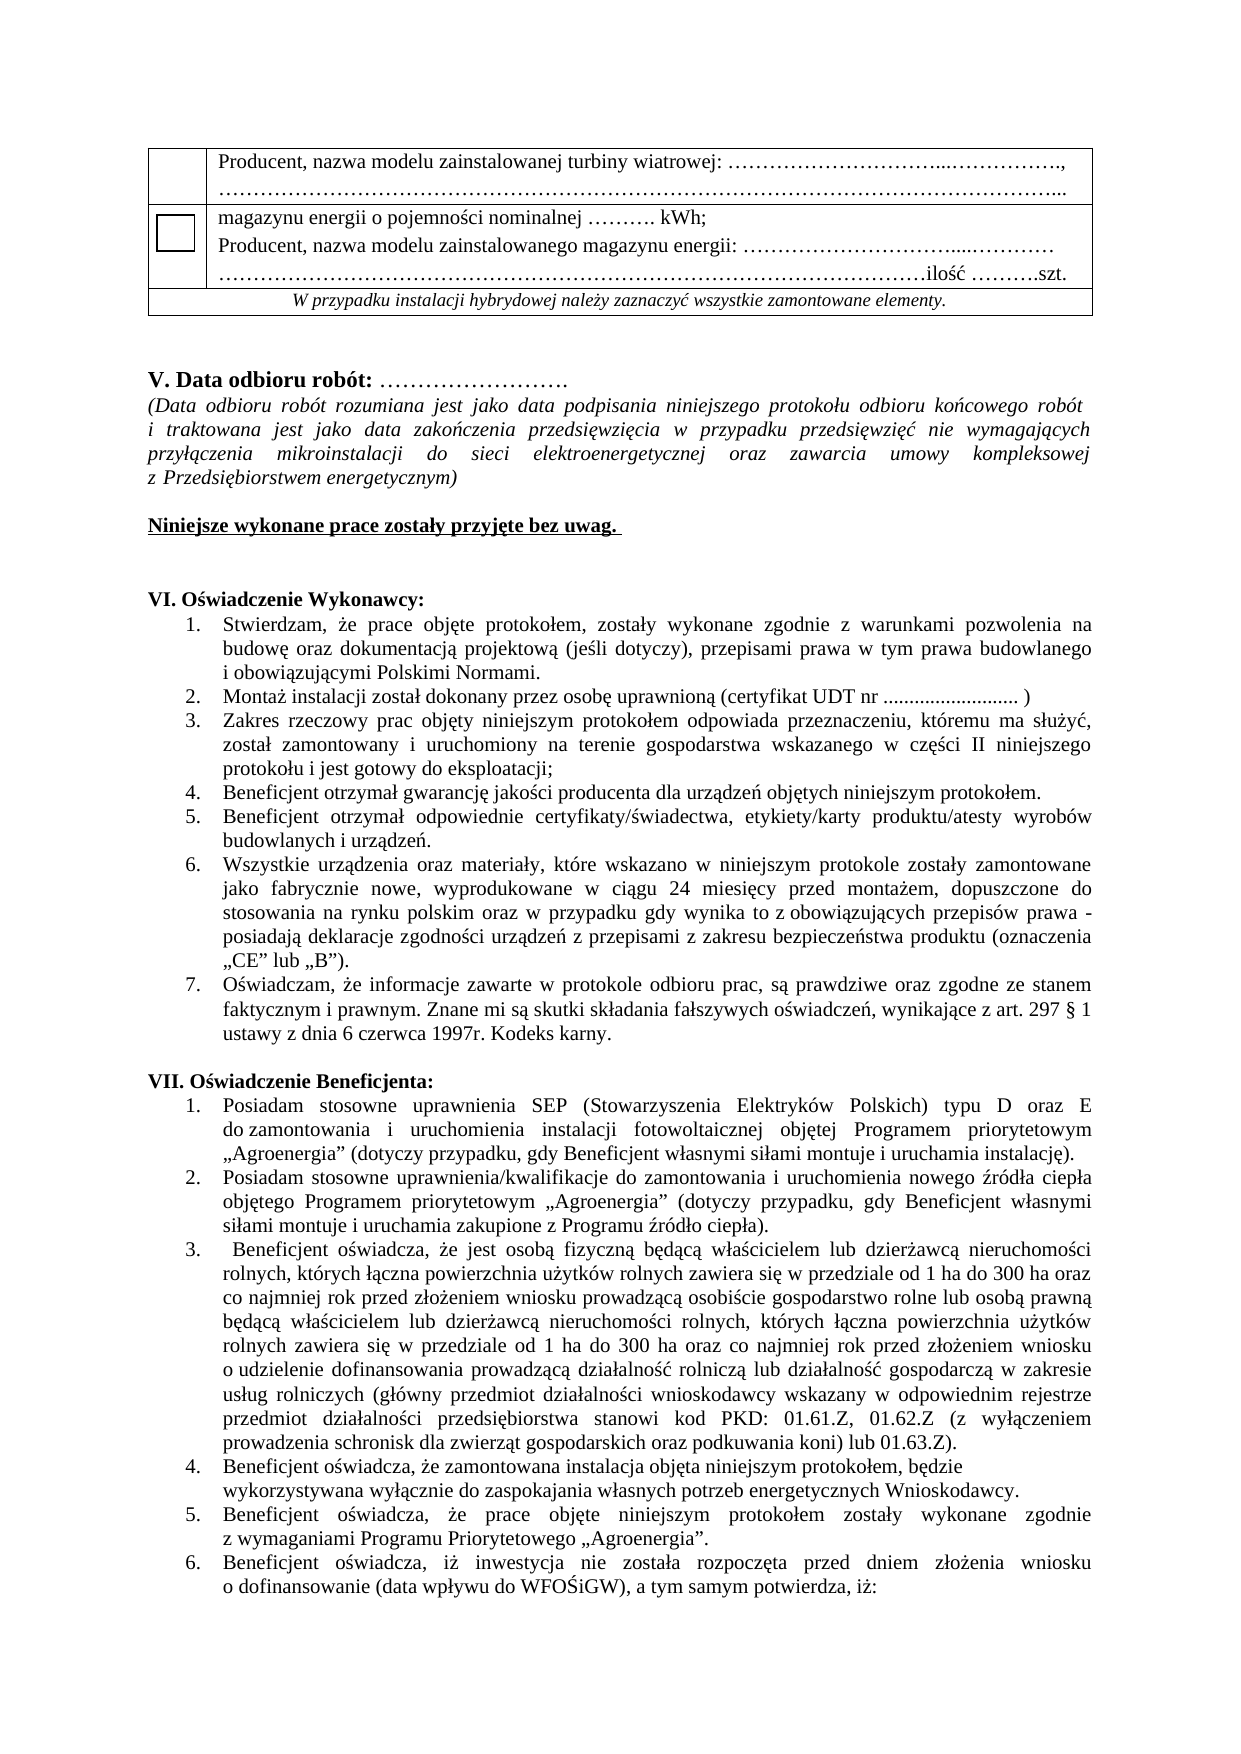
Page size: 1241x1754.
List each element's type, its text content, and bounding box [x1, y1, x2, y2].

text VII. Oświadczenie Beneficjenta: [148, 1069, 1093, 1093]
list Zakres rzeczowy prac objęty niniejszym protokołem odpowiada przeznaczeniu, któremu ma służyć, został zamontowany i uruchomiony na terenie gospodarstwa wskazanego w części II niniejszego protokołu i jest gotowy do eksploatacji; [185, 708, 1093, 780]
list Beneficjent otrzymał gwarancję jakości producenta dla urządzeń objętych niniejszym protokołem. [185, 780, 1093, 804]
list Beneficjent oświadcza, że zamontowana instalacja objęta niniejszym protokołem, będzie wykorzystywana wyłącznie do zaspokajania własnych potrzeb energetycznych Wnioskodawcy. [185, 1454, 1093, 1502]
text Niniejsze wykonane prace zostały przyjęte bez uwag. [148, 513, 1093, 537]
list Beneficjent oświadcza, że jest osobą fizyczną będącą właścicielem lub dzierżawcą nieruchomości rolnych, których łączna powierzchnia użytków rolnych zawiera się w przedziale od 1 ha do 300 ha oraz co najmniej rok przed złożeniem wniosku prowadzącą osobiście gospodarstwo rolne lub osobą prawną będącą właścicielem lub dzierżawcą nieruchomości rolnych, których łączna powierzchnia użytków rolnych zawiera się w przedziale od 1 ha do 300 ha oraz co najmniej rok przed złożeniem wniosku o udzielenie dofinansowania prowadzącą działalność rolniczą lub działalność gospodarczą w zakresie usług rolniczych (główny przedmiot działalności wnioskodawcy wskazany w odpowiednim rejestrze przedmiot działalności przedsiębiorstwa stanowi kod PKD: 01.61.Z, 01.62.Z (z wyłączeniem prowadzenia schronisk dla zwierząt gospodarskich oraz podkuwania koni) lub 01.63.Z). [185, 1237, 1093, 1454]
list Posiadam stosowne uprawnienia/kwalifikacje do zamontowania i uruchomienia nowego źródła ciepła objętego Programem priorytetowym „Agroenergia” (dotyczy przypadku, gdy Beneficjent własnymi siłami montuje i uruchamia zakupione z Programu źródło ciepła). [185, 1165, 1093, 1237]
text VI. Oświadczenie Wykonawcy: [148, 587, 1093, 611]
list Montaż instalacji został dokonany przez osobę uprawnioną (certyfikat UDT nr .......................... ) [185, 684, 1093, 708]
list Posiadam stosowne uprawnienia SEP (Stowarzyszenia Elektryków Polskich) typu D oraz E do zamontowania i uruchomienia instalacji fotowoltaicznej objętej Programem priorytetowym „Agroenergia” (dotyczy przypadku, gdy Beneficjent własnymi siłami montuje i uruchamia instalację). [185, 1093, 1093, 1165]
text (Data odbioru robót rozumiana jest jako data podpisania niniejszego protokołu odbioru końcowego robót i traktowana jest jako data zakończenia przedsięwzięcia w przypadku przedsięwzięć nie wymagających przyłączenia mikroinstalacji do sieci elektroenergetycznej oraz zawarcia umowy kompleksowej z Przedsiębiorstwem energetycznym) [148, 393, 1093, 489]
text V. Data odbioru robót: ……………………. [148, 366, 1093, 393]
list Beneficjent otrzymał odpowiednie certyfikaty/świadectwa, etykiety/karty produktu/atesty wyrobów budowlanych i urządzeń. [185, 804, 1093, 852]
list Stwierdzam, że prace objęte protokołem, zostały wykonane zgodnie z warunkami pozwolenia na budowę oraz dokumentacją projektową (jeśli dotyczy), przepisami prawa w tym prawa budowlanego i obowiązującymi Polskimi Normami. [185, 611, 1093, 684]
table_cell [149, 205, 206, 288]
table_cell W przypadku instalacji hybrydowej należy zaznaczyć wszystkie zamontowane elementy. [149, 289, 1092, 315]
list Oświadczam, że informacje zawarte w protokole odbioru prac, są prawdziwe oraz zgodne ze stanem faktycznym i prawnym. Znane mi są skutki składania fałszywych oświadczeń, wynikające z art. 297 § 1 ustawy z dnia 6 czerwca 1997r. Kodeks karny. [185, 972, 1093, 1044]
table_cell magazynu energii o pojemności nominalnej ………. kWh; Producent, nazwa modelu zainstalowanego magazynu energii: …………………………....………… …………………………………………………………………………………………ilość ……….szt. [207, 205, 1092, 288]
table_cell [207, 149, 1092, 204]
list Beneficjent oświadcza, że prace objęte niniejszym protokołem zostały wykonane zgodnie z wymaganiami Programu Priorytetowego „Agroenergia”. [185, 1502, 1093, 1550]
list Beneficjent oświadcza, iż inwestycja nie została rozpoczęta przed dniem złożenia wniosku o dofinansowanie (data wpływu do WFOŚiGW), a tym samym potwierdza, iż: [185, 1550, 1093, 1598]
table_cell [149, 149, 206, 204]
list Wszystkie urządzenia oraz materiały, które wskazano w niniejszym protokole zostały zamontowane jako fabrycznie nowe, wyprodukowane w ciągu 24 miesięcy przed montażem, dopuszczone do stosowania na rynku polskim oraz w przypadku gdy wynika to z obowiązujących przepisów prawa - posiadają deklaracje zgodności urządzeń z przepisami z zakresu bezpieczeństwa produktu (oznaczenia „CE” lub „B”). [185, 852, 1093, 972]
